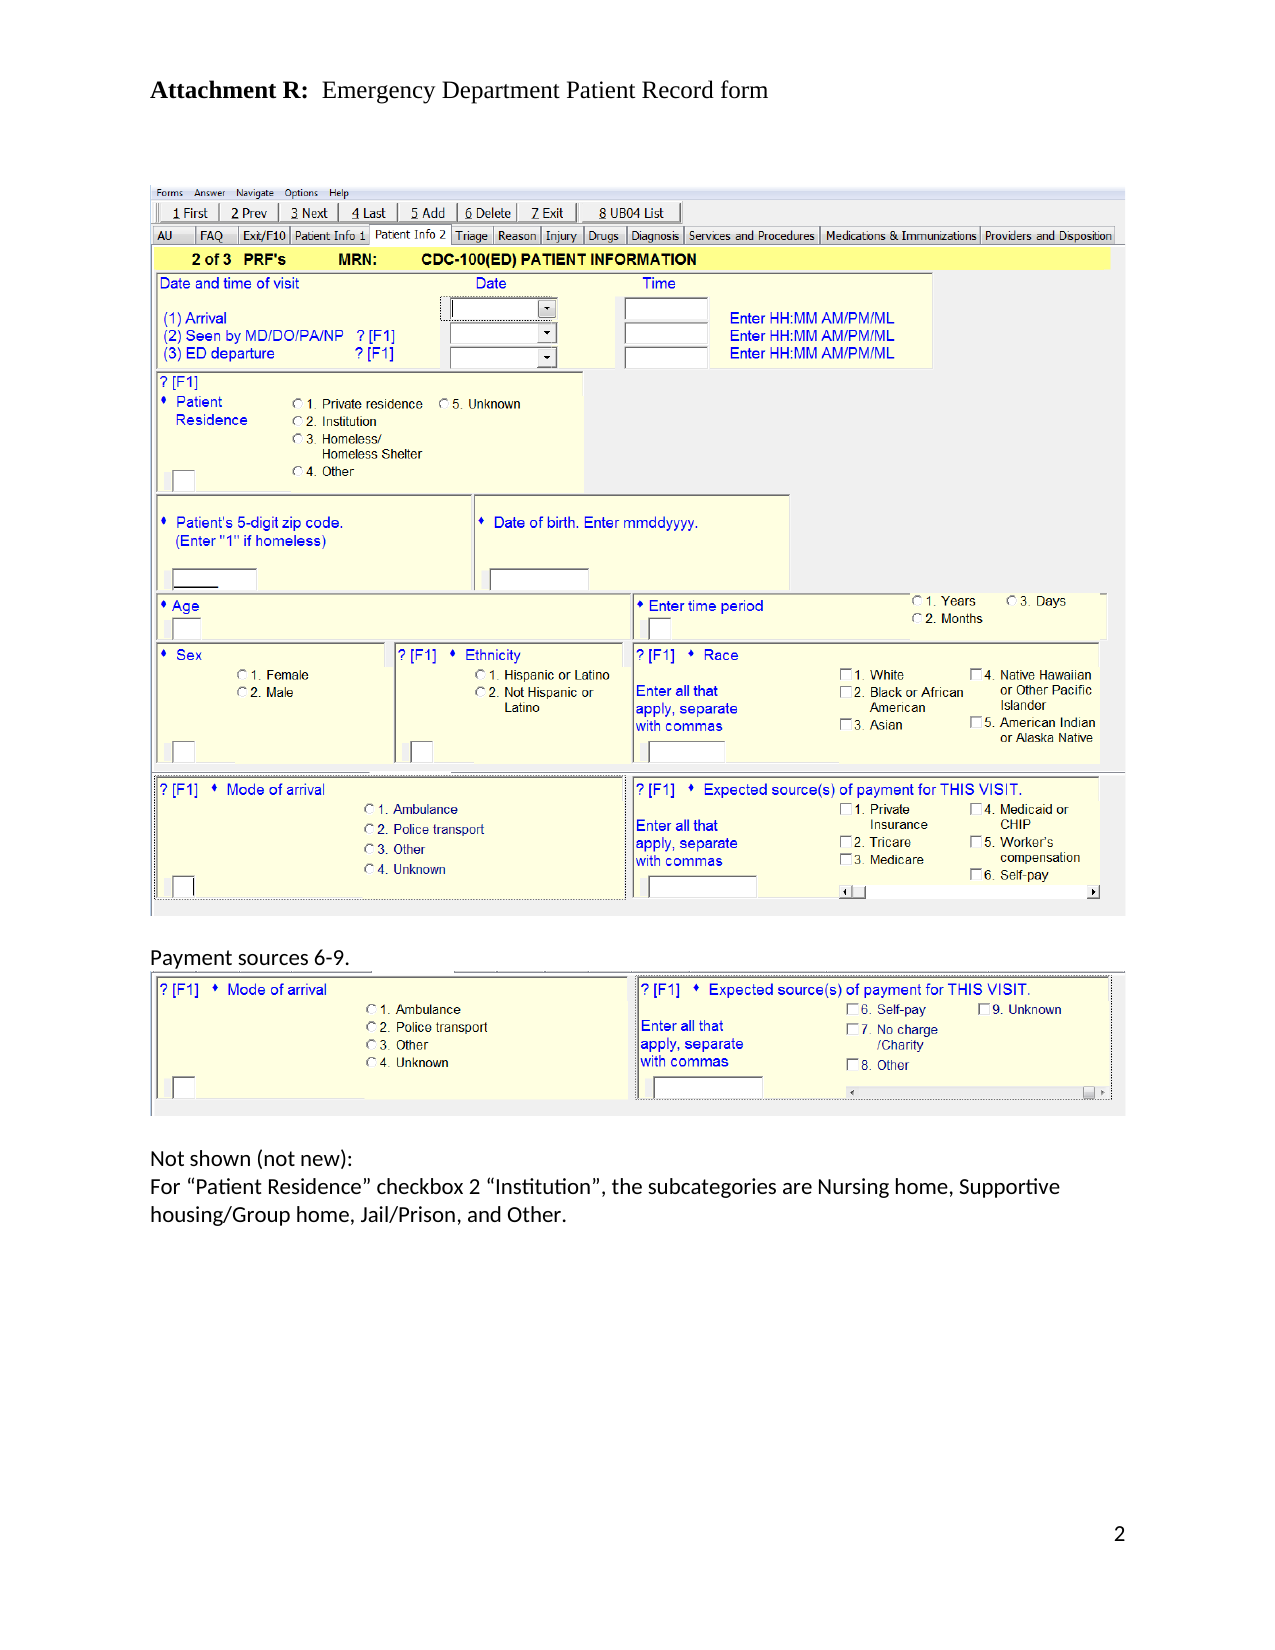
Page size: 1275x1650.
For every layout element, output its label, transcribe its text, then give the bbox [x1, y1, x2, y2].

picture [150, 185, 1125, 916]
text Not shown (not new): [150, 1144, 1125, 1172]
text For “Patient Residence” checkbox 2 “Institution”, the subcategories are Nursing home, Supportive housing/Group home, Jail/Prison, and Other. [150, 1172, 1125, 1228]
picture [150, 971, 1125, 1116]
text Payment sources 6-9. [150, 943, 1125, 971]
